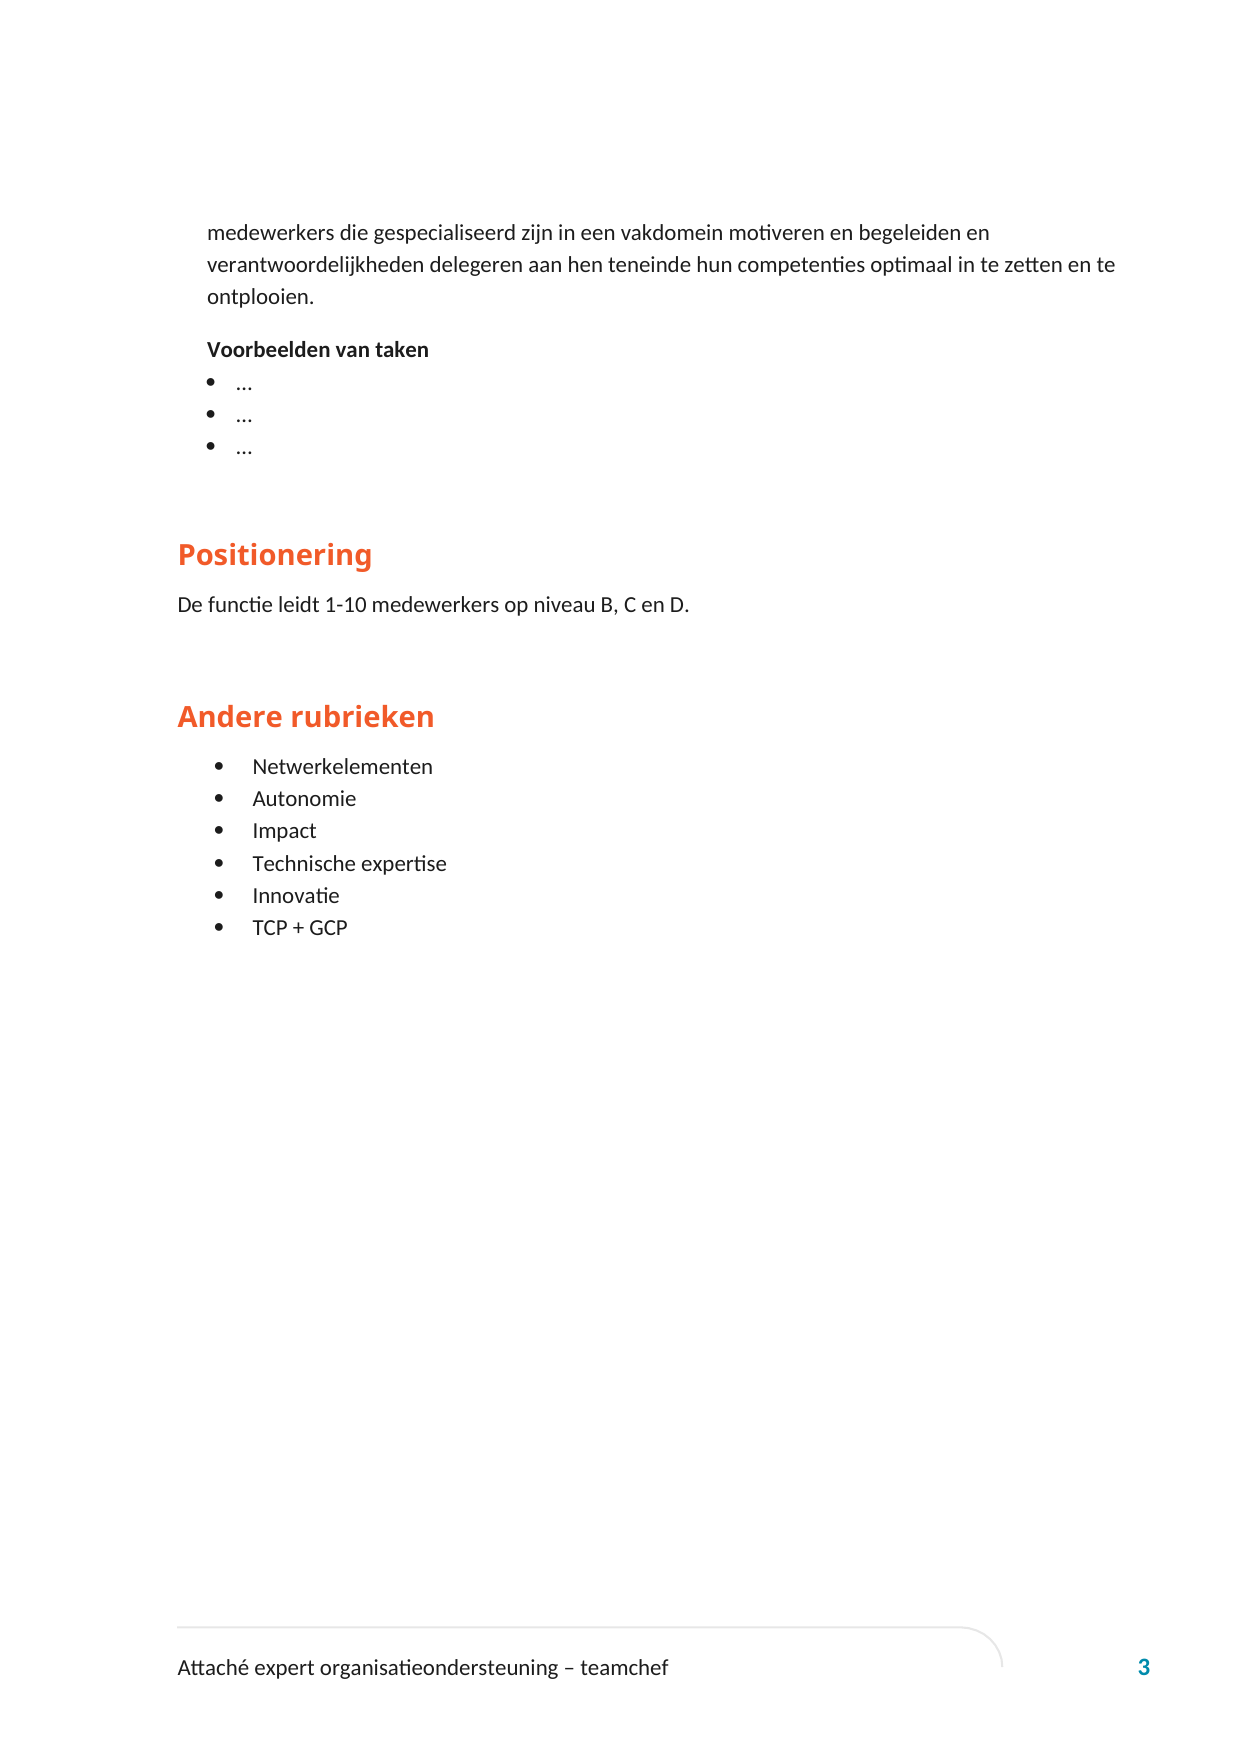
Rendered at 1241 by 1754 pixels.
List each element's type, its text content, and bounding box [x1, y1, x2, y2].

list Netwerkelementen [215, 752, 1152, 780]
list Autonomie [215, 784, 1152, 812]
text Andere rubrieken [177, 696, 1152, 736]
list Innovatie [215, 881, 1152, 909]
list Impact [215, 816, 1152, 844]
list Technische expertise [215, 849, 1152, 877]
list … [207, 400, 1152, 428]
list … [207, 432, 1152, 460]
text medewerkers die gespecialiseerd zijn in een vakdomein motiveren en begeleiden en verantwoordelijkheden delegeren aan hen teneinde hun competenties optimaal in te zetten en te ontplooien. [207, 218, 1152, 311]
list … [207, 368, 1152, 396]
text Positionering [177, 534, 1152, 574]
text Voorbeelden van taken [207, 336, 1152, 363]
text De functie leidt 1-10 medewerkers op niveau B, C en D. [177, 590, 1152, 618]
list TCP + GCP [215, 913, 1152, 941]
